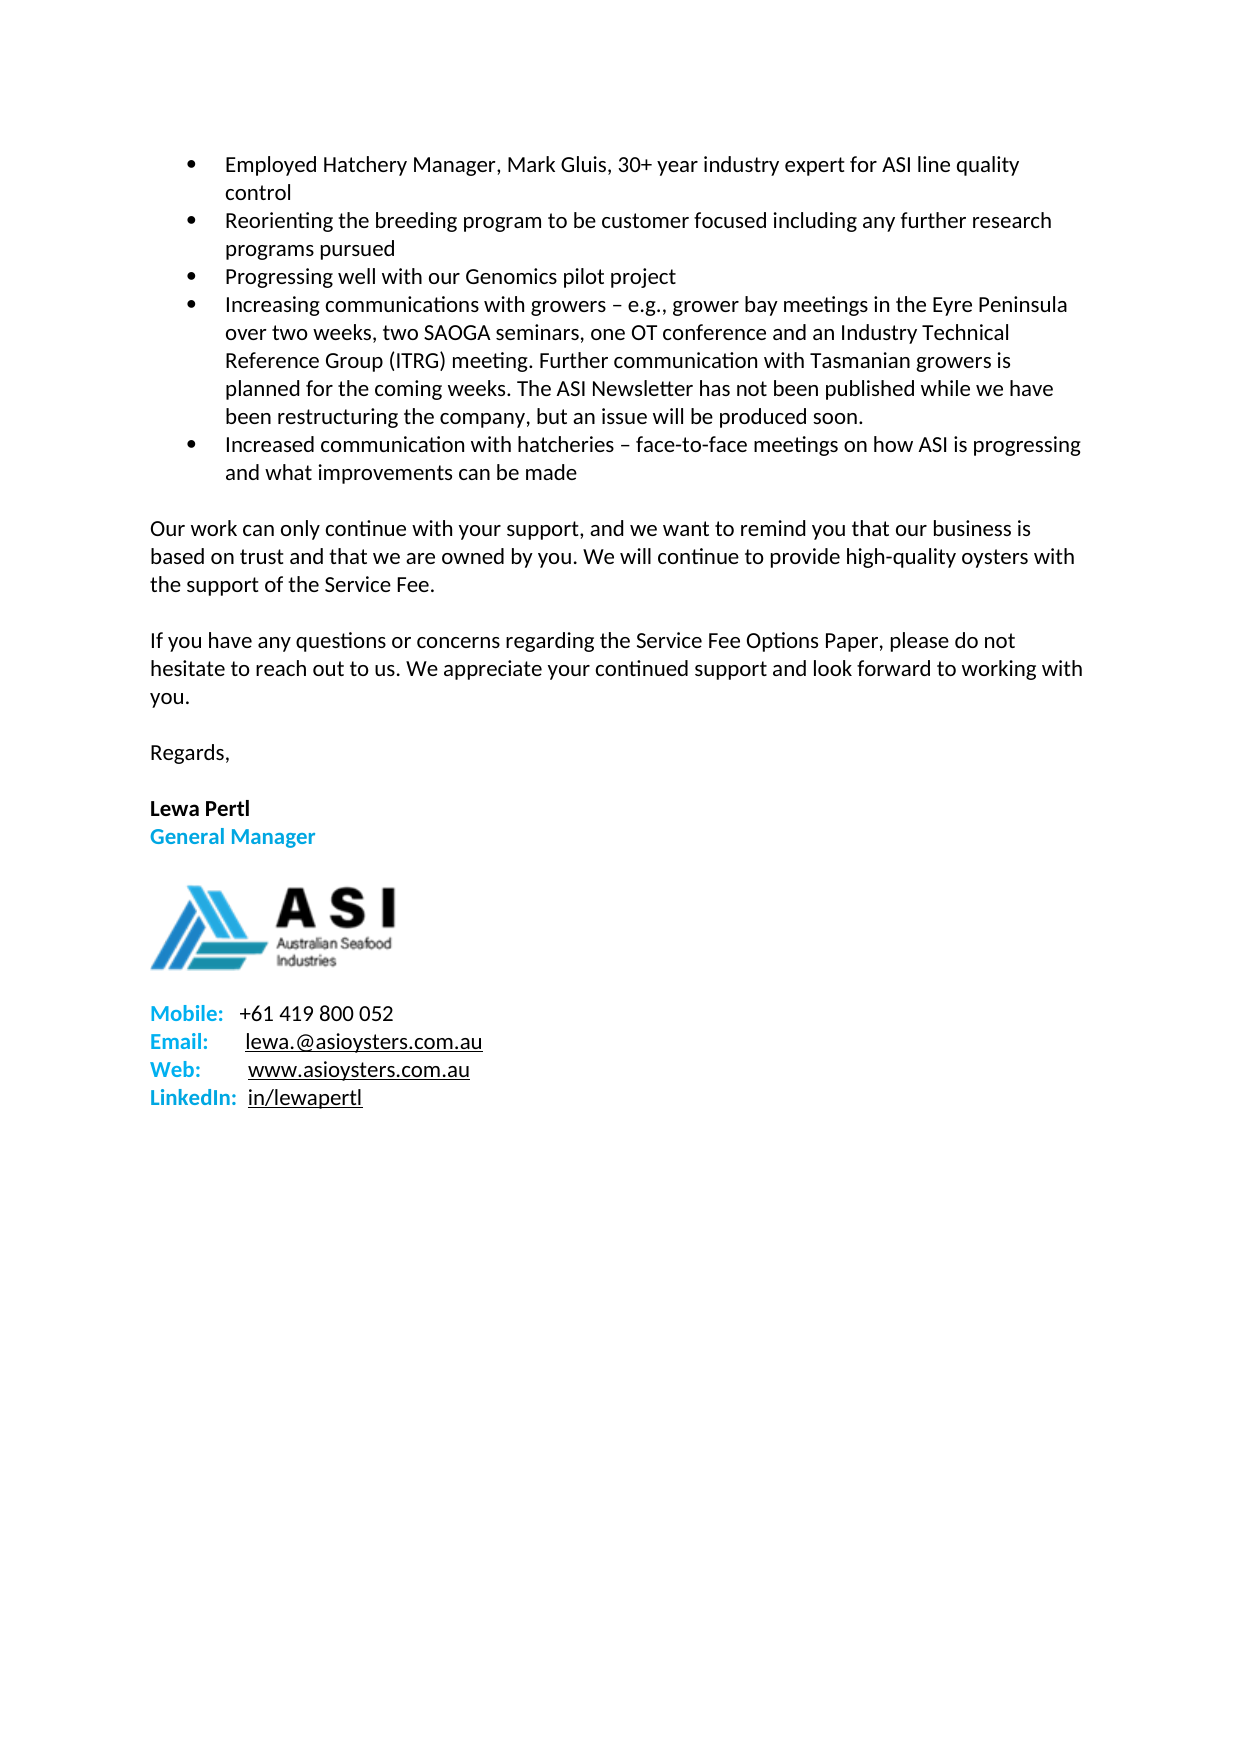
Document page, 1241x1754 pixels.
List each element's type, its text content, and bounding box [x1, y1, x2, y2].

text Regards, [150, 738, 1090, 766]
text Our work can only continue with your support, and we want to remind you that our business is based on trust and that we are owned by you. We will continue to provide high-quality oysters with the support of the Service Fee. [150, 514, 1090, 598]
picture [150, 878, 399, 971]
list Reorienting the breeding program to be customer focused including any further research programs pursued [187, 206, 1090, 262]
text Mobile: +61 419 800 052 Email: lewa.@asioysters.com.au [150, 999, 1090, 1055]
text LinkedIn: in/lewapertl [150, 1083, 1090, 1111]
text Web: www.asioysters.com.au [150, 1055, 1090, 1083]
list Employed Hatchery Manager, Mark Gluis, 30+ year industry expert for ASI line quality control [187, 150, 1090, 206]
text General Manager [150, 822, 1090, 851]
list Progressing well with our Genomics pilot project [187, 262, 1090, 290]
text If you have any questions or concerns regarding the Service Fee Options Paper, please do not hesitate to reach out to us. We appreciate your continued support and look forward to working with you. [150, 626, 1090, 710]
list Increasing communications with growers – e.g., grower bay meetings in the Eyre Peninsula over two weeks, two SAOGA seminars, one OT conference and an Industry Technical Reference Group (ITRG) meeting. Further communication with Tasmanian growers is planned for the coming weeks. The ASI Newsletter has not been published while we have been restructuring the company, but an issue will be produced soon. [187, 290, 1090, 430]
text Lewa Pertl [150, 794, 1090, 822]
list Increased communication with hatcheries – face-to-face meetings on how ASI is progressing and what improvements can be made [187, 430, 1090, 486]
